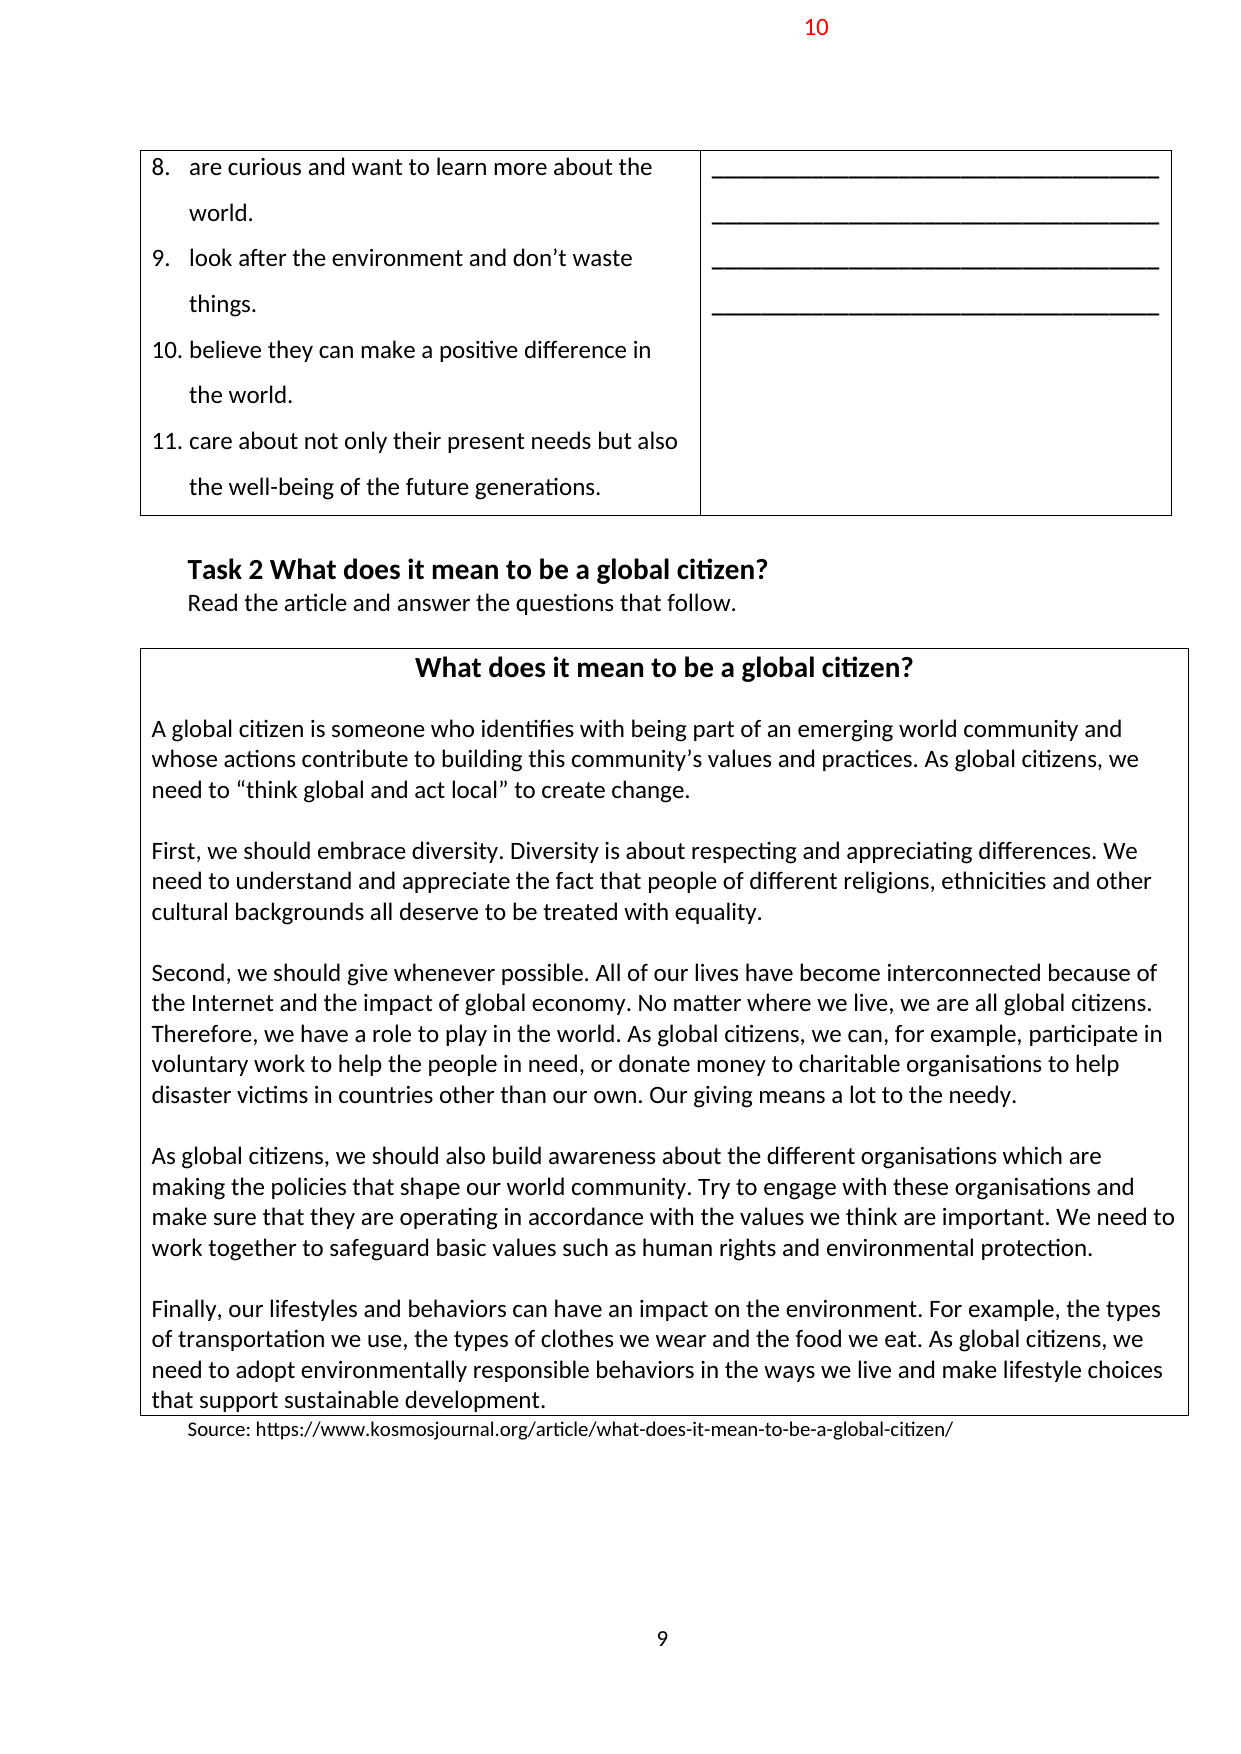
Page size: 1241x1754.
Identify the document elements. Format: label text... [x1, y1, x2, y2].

table_header What does it mean to be a global citizen? A global citizen is someone who identifies with being part of an emerging world community and whose actions contribute to building this community’s values and practices. As global citizens, we need to “think global and act local” to create change. First, we should embrace diversity. Diversity is about respecting and appreciating differences. We need to understand and appreciate the fact that people of different religions, ethnicities and other cultural backgrounds all deserve to be treated with equality. Second, we should give whenever possible. All of our lives have become interconnected because of the Internet and the impact of global economy. No matter where we live, we are all global citizens. Therefore, we have a role to play in the world. As global citizens, we can, for example, participate in voluntary work to help the people in need, or donate money to charitable organisations to help disaster victims in countries other than our own. Our giving means a lot to the needy. As global citizens, we should also build awareness about the different organisations which are making the policies that shape our world community. Try to engage with these organisations and make sure that they are operating in accordance with the values we think are important. We need to work together to safeguard basic values such as human rights and environmental protection. Finally, our lifestyles and behaviors can have an impact on the environment. For example, the types of transportation we use, the types of clothes we wear and the food we eat. As global citizens, we need to adopt environmentally responsible behaviors in the ways we live and make lifestyle choices that support sustainable development. [141, 649, 1188, 1415]
text Source: https://www.kosmosjournal.org/article/what-does-it-mean-to-be-a-global-citizen/ [187, 1416, 1137, 1441]
text Task 2 What does it mean to be a global citizen? [187, 551, 1137, 587]
text Read the article and answer the questions that follow. [187, 587, 1137, 618]
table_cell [701, 151, 1171, 515]
